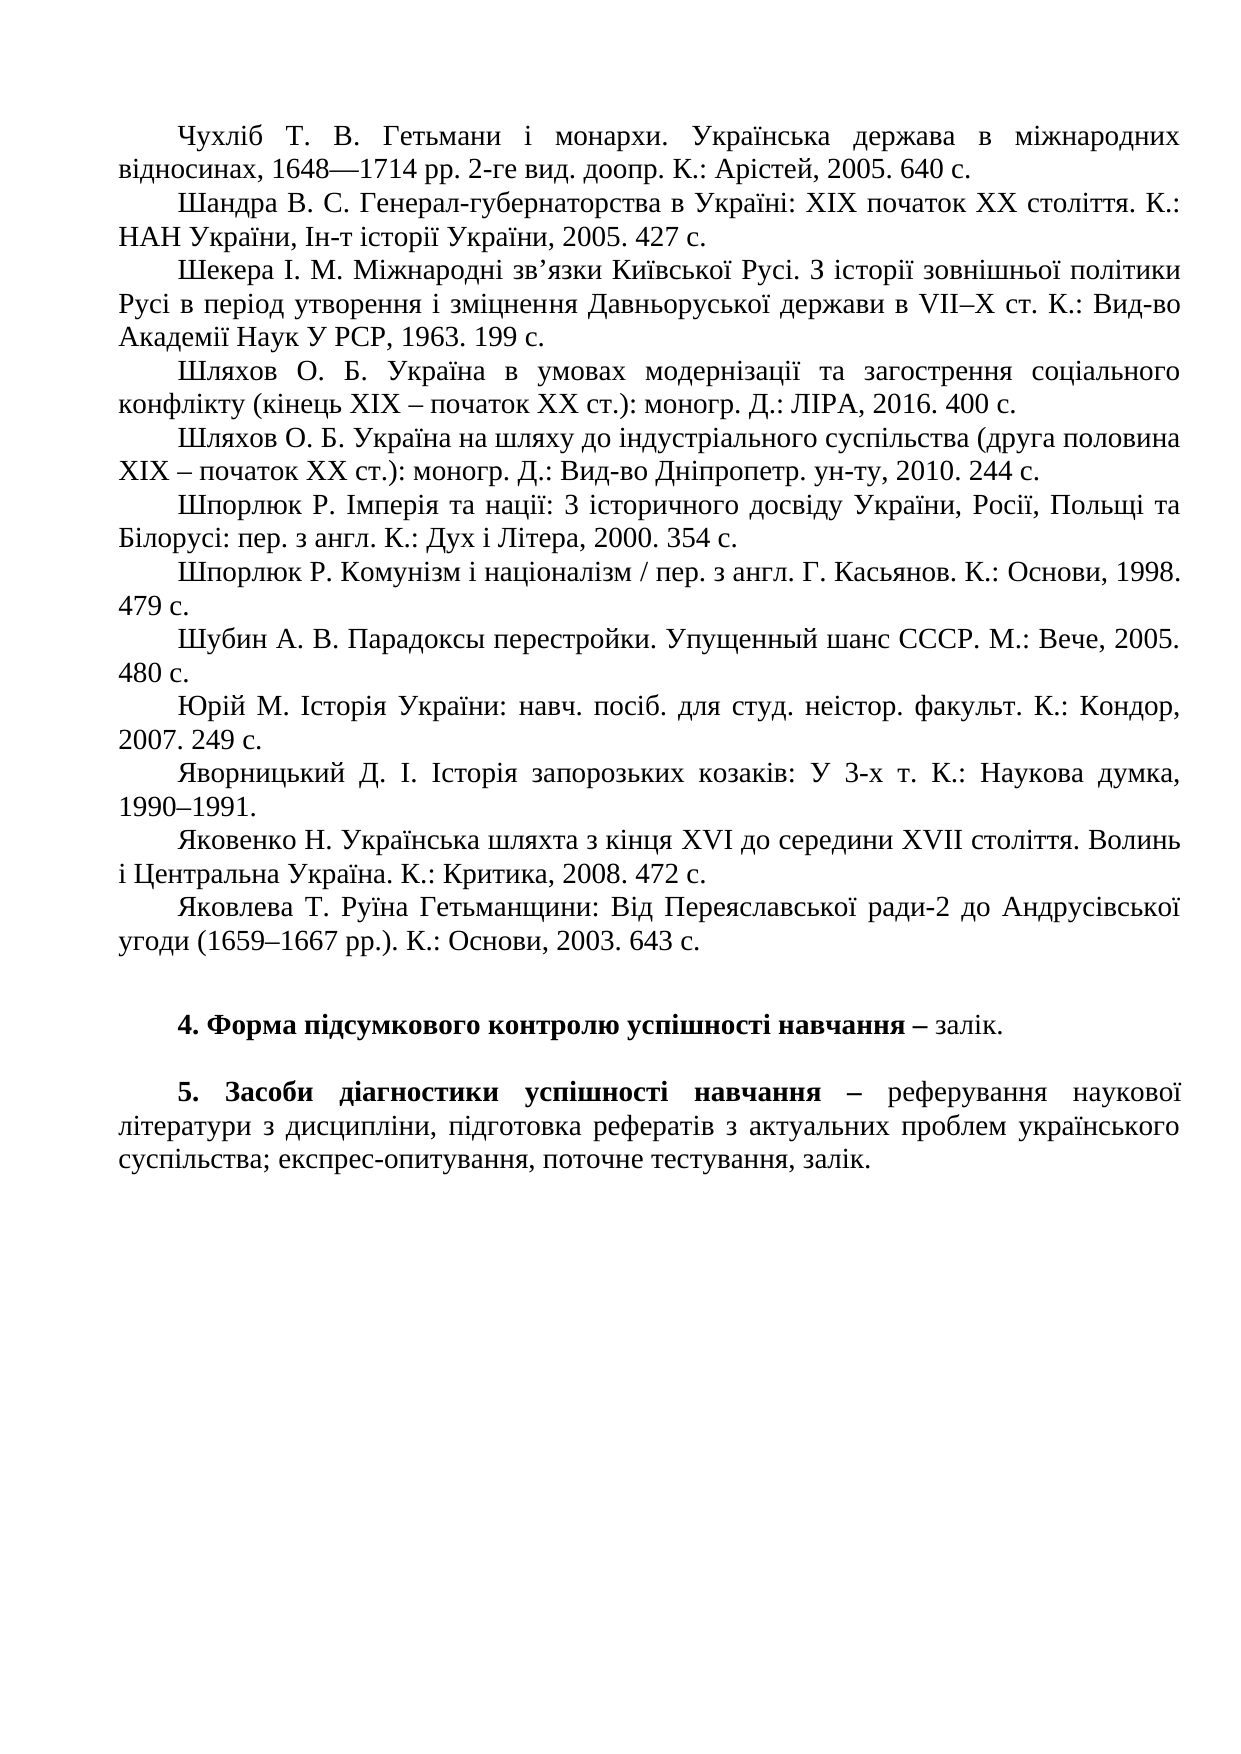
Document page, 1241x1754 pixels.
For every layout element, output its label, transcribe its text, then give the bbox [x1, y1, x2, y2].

text Яковенко Н. Українська шляхта з кінця XVI до середини XVII століття. Волинь і Центральна Україна. К.: Критика, 2008. 472 с. [118, 822, 1181, 889]
text Шляхов О. Б. Україна на шляху до індустріального суспільства (друга половина ХІХ – початок ХХ ст.): моногр. Д.: Вид-во Дніпропетр. ун-ту, 2010. 244 с. [118, 420, 1181, 487]
text 5. Засоби діагностики успішності навчання – реферування наукової літератури з дисципліни, підготовка рефератів з актуальних проблем українського суспільства; експрес-опитування, поточне тестування, залік. [118, 1074, 1181, 1175]
text Шпорлюк Р. Комунізм і націоналізм / пер. з англ. Г. Касьянов. К.: Основи, 1998. 479 с. [118, 554, 1181, 621]
text Шандра В. С. Генерал-губернаторства в Україні: XIX початок XX століття. К.: НАН України, Ін-т історії України, 2005. 427 с. [118, 185, 1181, 252]
text Шубин А. В. Парадоксы перестройки. Упущенный шанс СССР. М.: Вече, 2005. 480 с. [118, 621, 1181, 688]
text Яковлева Т. Руїна Гетьманщини: Від Переяславської ради-2 до Андрусівської угоди (1659–1667 рр.). К.: Основи, 2003. 643 с. [118, 889, 1181, 957]
text Шпорлюк Р. Імперія та нації: 3 історичного досвіду України, Росії, Польщі та Білорусі: пер. з англ. К.: Дух і Літера, 2000. 354 с. [118, 487, 1181, 554]
text Шекера І. М. Міжнародні зв’язки Київської Русі. З історії зовнішньої політики Русі в період утворення і зміцнення Давньоруської держави в VII–X ст. К.: Вид-во Академії Наук У PCP, 1963. 199 с. [118, 252, 1181, 353]
text 4. Форма підсумкового контролю успішності навчання – залік. [118, 1007, 1181, 1041]
text Шляхов О. Б. Україна в умовах модернізації та загострення соціального конфлікту (кінець ХІХ – початок ХХ ст.): моногр. Д.: ЛІРА, 2016. 400 с. [118, 353, 1181, 420]
text Юрій М. Історія України: навч. посіб. для студ. неістор. факульт. К.: Кондор, 2007. 249 с. [118, 688, 1181, 755]
text Чухліб Т. В. Гетьмани і монархи. Українська держава в міжнародних відносинах, 1648—1714 рр. 2-ге вид. доопр. К.: Арістей, 2005. 640 с. [118, 118, 1181, 185]
text Яворницький Д. І. Історія запорозьких козаків: У 3-х т. К.: Наукова думка, 1990–1991. [118, 755, 1181, 822]
